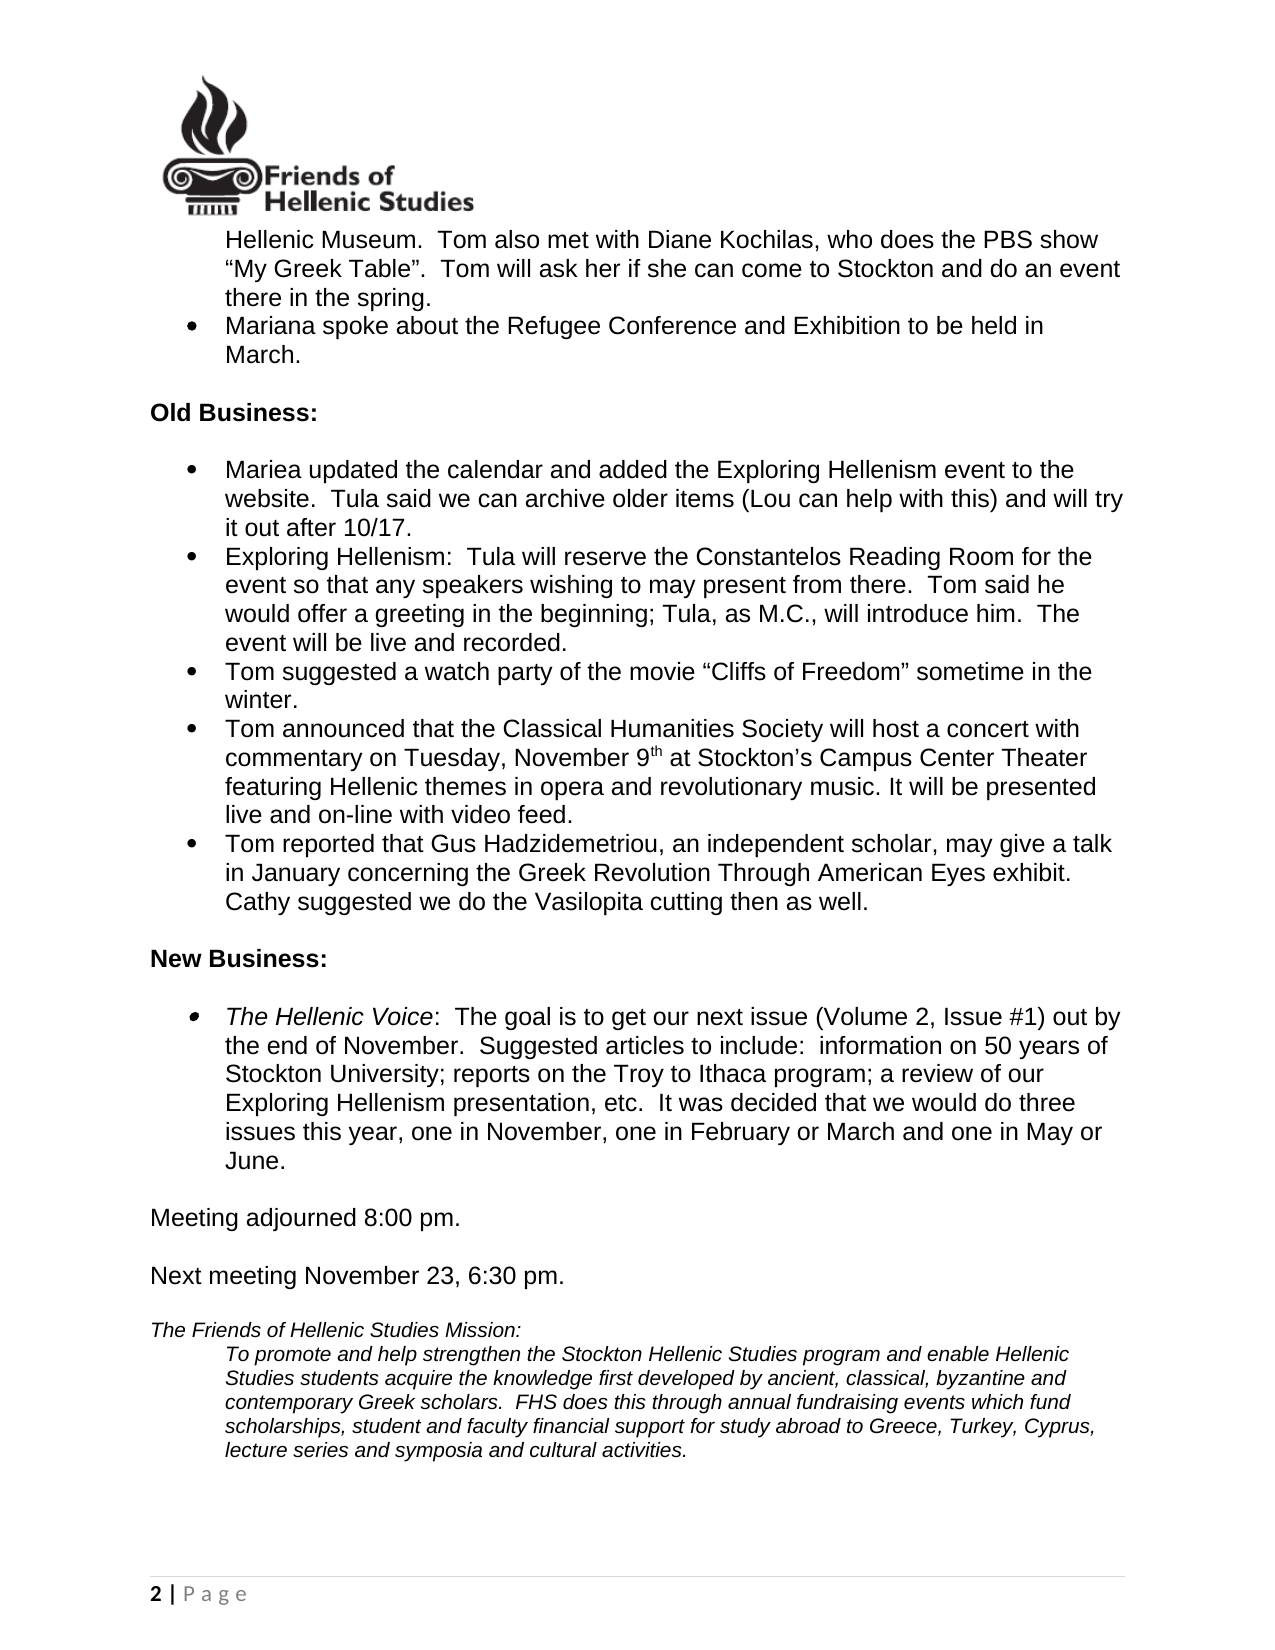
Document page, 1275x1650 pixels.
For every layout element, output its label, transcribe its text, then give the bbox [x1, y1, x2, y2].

text Next meeting November 23, 6:30 pm. [150, 1261, 1125, 1289]
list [187, 225, 1125, 311]
text Meeting adjourned 8:00 pm. [150, 1203, 1125, 1232]
text Old Business: [150, 398, 1125, 426]
list Tom announced that the Classical Humanities Society will host a concert with commentary on Tuesday, November 9th at Stockton’s Campus Center Theater featuring Hellenic themes in opera and revolutionary music. It will be presented live and on-line with video feed. [187, 714, 1125, 829]
list Mariea updated the calendar and added the Exploring Hellenism event to the website. Tula said we can archive older items (Lou can help with this) and will try it out after 10/17. [187, 455, 1125, 541]
text New Business: [150, 944, 1125, 973]
list The Hellenic Voice: The goal is to get our next issue (Volume 2, Issue #1) out by the end of November. Suggested articles to include: information on 50 years of Stockton University; reports on the Troy to Ithaca program; a review of our Exploring Hellenism presentation, etc. It was decided that we would do three issues this year, one in November, one in February or March and one in May or June. [187, 1002, 1125, 1174]
list Tom reported that Gus Hadzidemetriou, an independent scholar, may give a talk in January concerning the Greek Revolution Through American Eyes exhibit. Cathy suggested we do the Vasilopita cutting then as well. [187, 829, 1125, 916]
text The Friends of Hellenic Studies Mission: [150, 1318, 1125, 1342]
list Tom suggested a watch party of the movie “Cliffs of Freedom” sometime in the winter. [187, 657, 1125, 714]
list Mariana spoke about the Refugee Conference and Exhibition to be held in March. [187, 311, 1125, 369]
list Exploring Hellenism: Tula will reserve the Constantelos Reading Room for the event so that any speakers wishing to may present from there. Tom said he would offer a greeting in the beginning; Tula, as M.C., will introduce him. The event will be live and recorded. [187, 541, 1125, 657]
list To promote and help strengthen the Stockton Hellenic Studies program and enable Hellenic Studies students acquire the knowledge first developed by ancient, classical, byzantine and contemporary Greek scholars. FHS does this through annual fundraising events which fund scholarships, student and faculty financial support for study abroad to Greece, Turkey, Cyprus, lecture series and symposia and cultural activities. [225, 1342, 1125, 1462]
